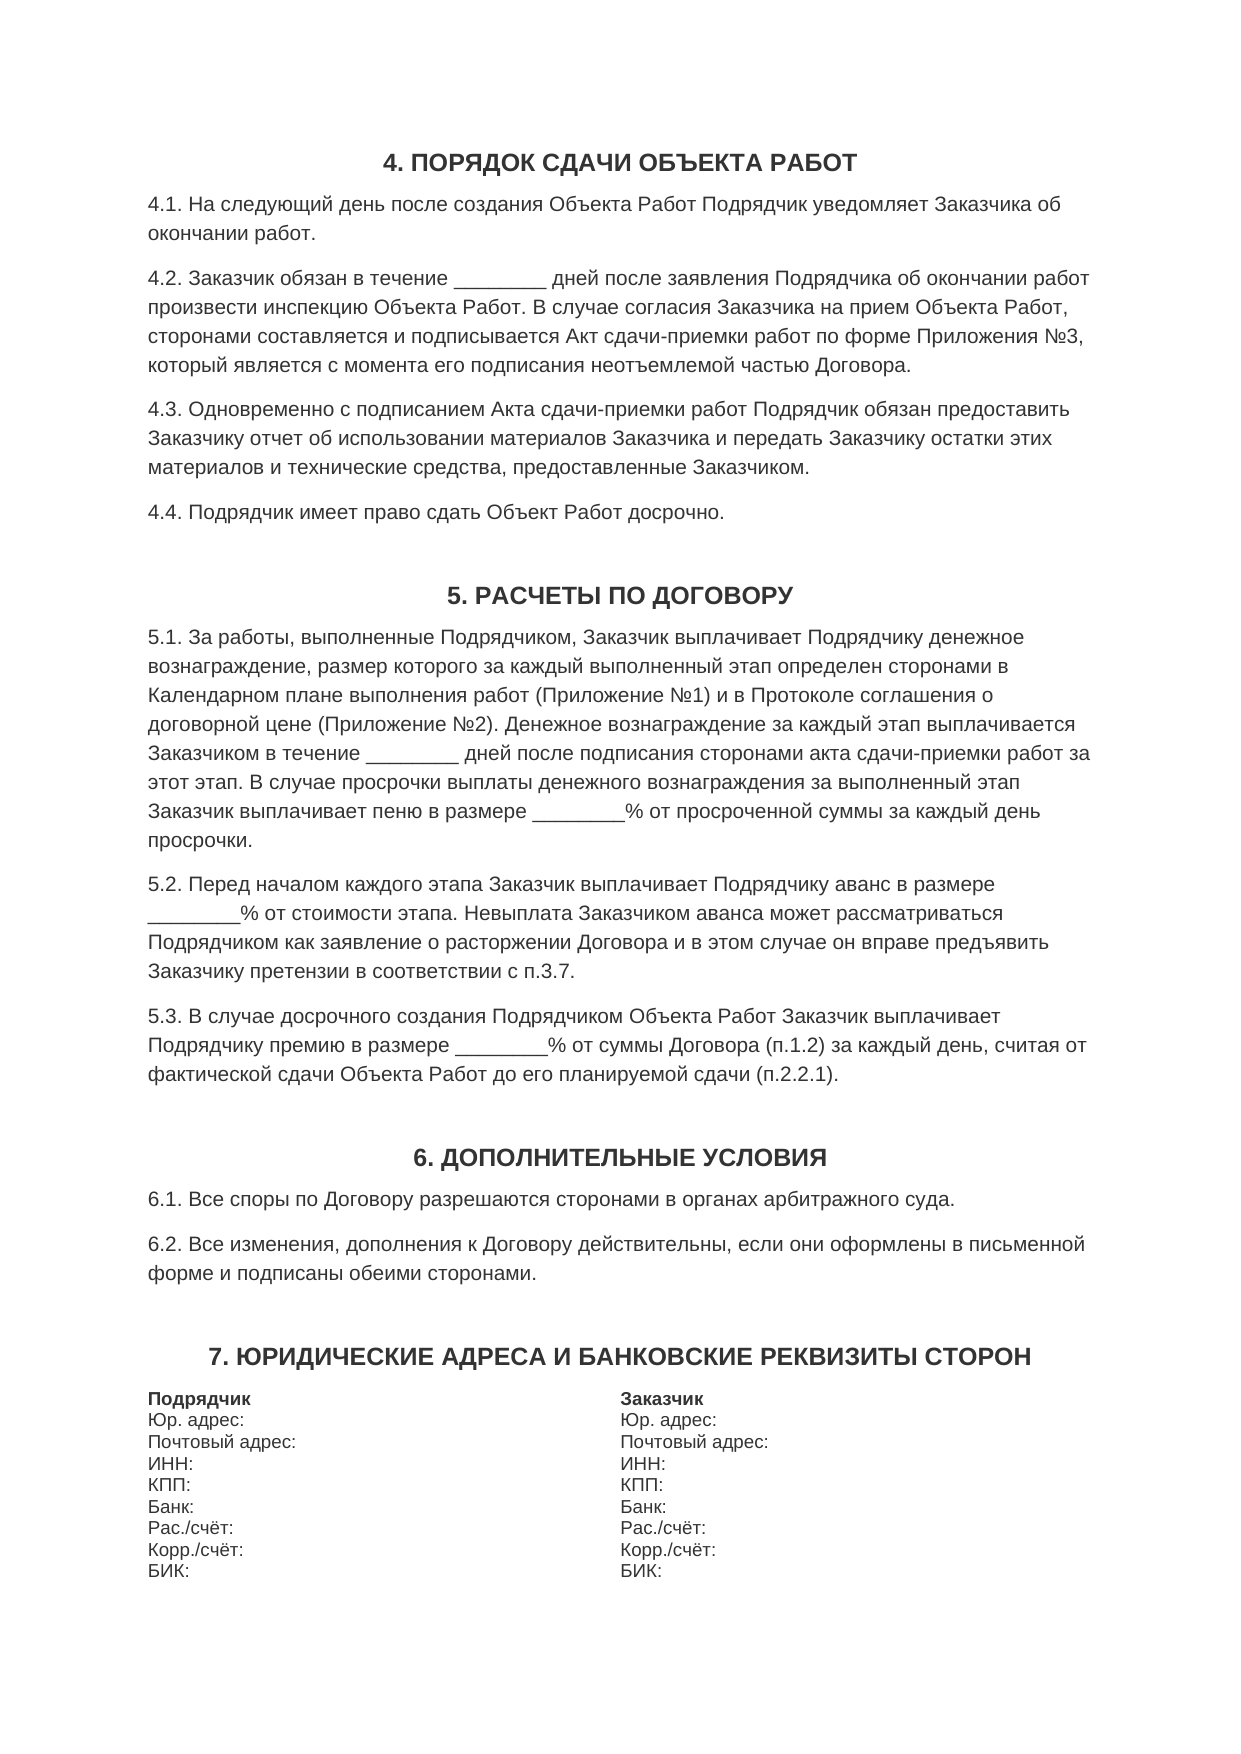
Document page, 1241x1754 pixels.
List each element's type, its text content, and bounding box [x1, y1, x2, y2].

table_header Подрядчик Юр. адрес: Почтовый адрес: ИНН: КПП: Банк: Рас./счёт: Корр./счёт: БИК: [137, 1388, 608, 1582]
text 4.1. На следующий день после создания Объекта Работ Подрядчик уведомляет Заказчика об окончании работ. [148, 192, 1092, 245]
text 4.4. Подрядчик имеет право сдать Объект Работ досрочно. [148, 499, 1092, 523]
text 6.1. Все споры по Договору разрешаются сторонами в органах арбитражного суда. [148, 1187, 1092, 1211]
table_header Заказчик Юр. адрес: Почтовый адрес: ИНН: КПП: Банк: Рас./счёт: Корр./счёт: БИК: [610, 1388, 1080, 1582]
text 4.2. Заказчик обязан в течение ________ дней после заявления Подрядчика об окончании работ произвести инспекцию Объекта Работ. В случае согласия Заказчика на прием Объекта Работ, сторонами составляется и подписывается Акт сдачи-приемки работ по форме Приложения №3, который является с момента его подписания неотъемлемой частью Договора. [148, 266, 1092, 376]
text 4.3. Одновременно с подписанием Акта сдачи-приемки работ Подрядчик обязан предоставить Заказчику отчет об использовании материалов Заказчика и передать Заказчику остатки этих материалов и технические средства, предоставленные Заказчиком. [148, 397, 1092, 479]
text 6.2. Все изменения, дополнения к Договору действительны, если они оформлены в письменной форме и подписаны обеими сторонами. [148, 1232, 1092, 1284]
text 5. РАСЧЕТЫ ПО ДОГОВОРУ [148, 581, 1092, 609]
text 5.2. Перед началом каждого этапа Заказчик выплачивает Подрядчику аванс в размере ________% от стоимости этапа. Невыплата Заказчиком аванса может рассматриваться Подрядчиком как заявление о расторжении Договора и в этом случае он вправе предъявить Заказчику претензии в соответствии с п.3.7. [148, 872, 1092, 983]
text 4. ПОРЯДОК СДАЧИ ОБЪЕКТА РАБОТ [148, 148, 1092, 176]
text 5.1. За работы, выполненные Подрядчиком, Заказчик выплачивает Подрядчику денежное вознаграждение, размер которого за каждый выполненный этап определен сторонами в Календарном плане выполнения работ (Приложение №1) и в Протоколе соглашения о договорной цене (Приложение №2). Денежное вознаграждение за каждый этап выплачивается Заказчиком в течение ________ дней после подписания сторонами акта сдачи-приемки работ за этот этап. В случае просрочки выплаты денежного вознаграждения за выполненный этап Заказчик выплачивает пеню в размере ________% от просроченной суммы за каждый день просрочки. [148, 625, 1092, 852]
text 7. ЮРИДИЧЕСКИЕ АДРЕСА И БАНКОВСКИЕ РЕКВИЗИТЫ СТОРОН [148, 1342, 1092, 1370]
text 5.3. В случае досрочного создания Подрядчиком Объекта Работ Заказчик выплачивает Подрядчику премию в размере ________% от суммы Договора (п.1.2) за каждый день, считая от фактической сдачи Объекта Работ до его планируемой сдачи (п.2.2.1). [148, 1004, 1092, 1086]
text 6. ДОПОЛНИТЕЛЬНЫЕ УСЛОВИЯ [148, 1143, 1092, 1171]
